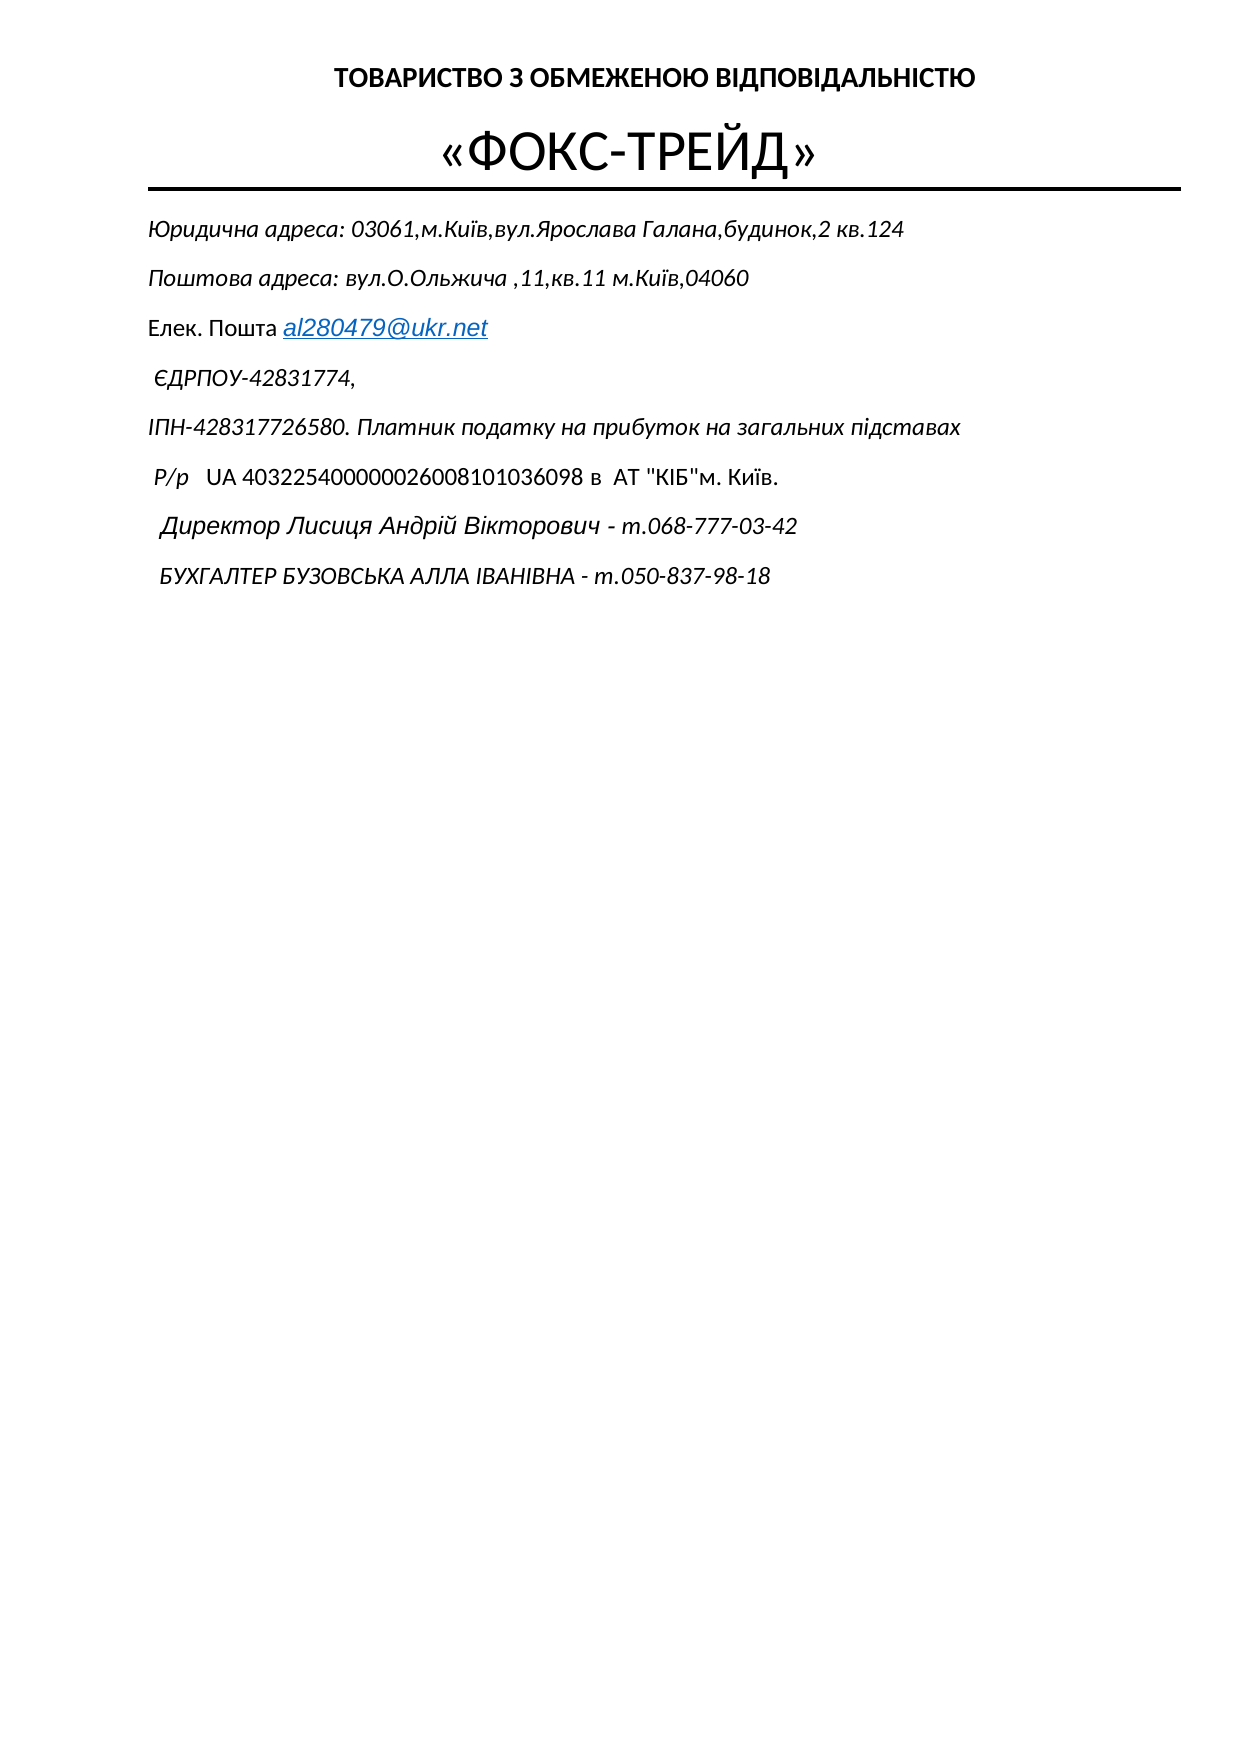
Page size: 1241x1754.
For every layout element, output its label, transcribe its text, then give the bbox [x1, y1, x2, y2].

text Юридична адреса: 03061,м.Київ,вул.Ярослава Галана,будинок,2 кв.124 [148, 213, 1181, 243]
text Поштова адреса: вул.О.Ольжича ,11,кв.11 м.Київ,04060 [148, 262, 1181, 293]
text ІПН-428317726580. Платник податку на прибуток на загальних підставах [148, 411, 1181, 442]
text Елек. Пошта al280479@ukr.net [148, 312, 1181, 343]
text ТОВАРИСТВО З ОБМЕЖЕНОЮ ВІДПОВІДАЛЬНІСТЮ [148, 59, 1181, 95]
text «ФОКС-ТРЕЙД» [148, 114, 1181, 187]
text Директор Лисиця Андрій Вікторович - т.068-777-03-42 [148, 510, 1181, 541]
text Р/р UA 403225400000026008101036098 в АТ "КІБ"м. Київ. [148, 461, 1181, 491]
text ЄДРПОУ-42831774, [148, 362, 1181, 392]
text БУХГАЛТЕР БУЗОВСЬКА АЛЛА ІВАНІВНА - т.050-837-98-18 [148, 560, 1181, 591]
